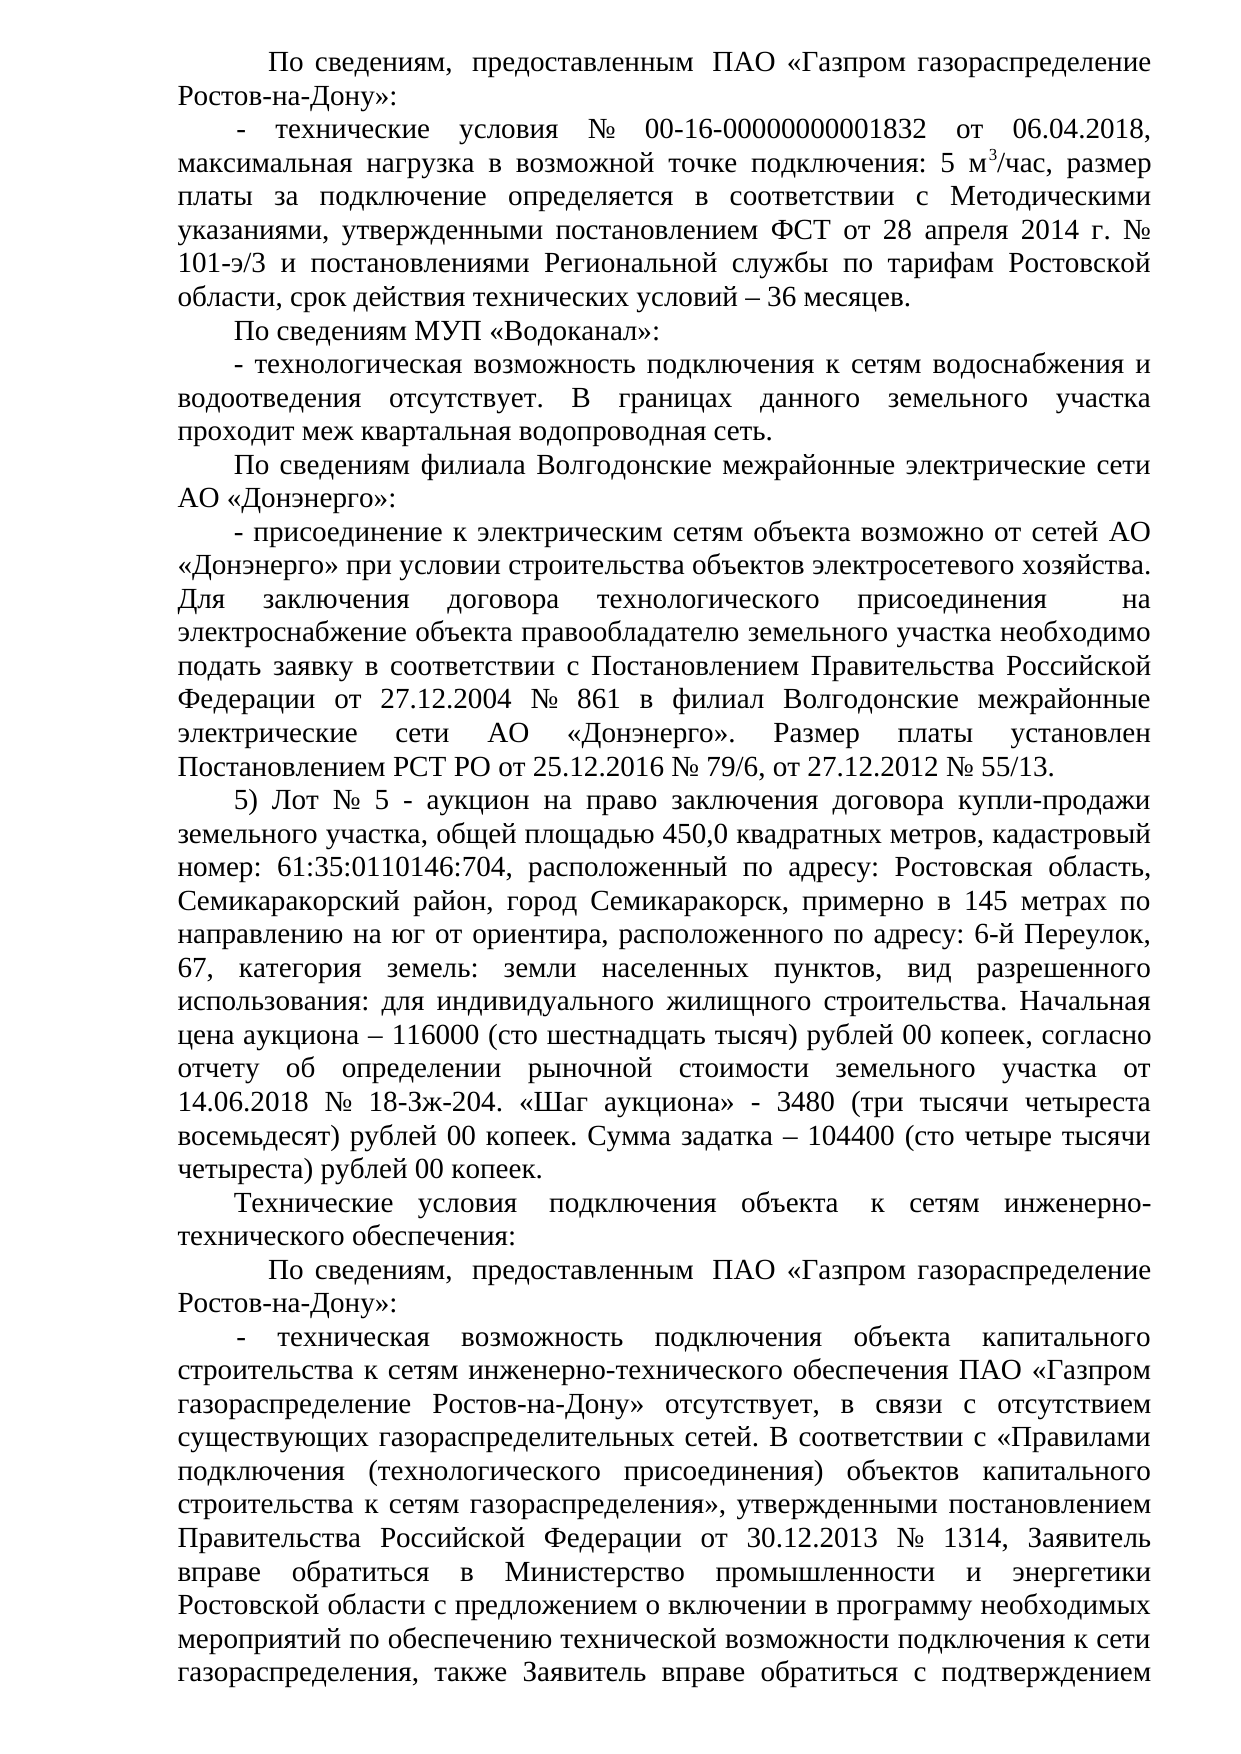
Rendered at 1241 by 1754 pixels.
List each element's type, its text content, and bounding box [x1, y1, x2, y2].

text - технические условия № 00-16-00000000001832 от 06.04.2018, максимальная нагрузка в возможной точке подключения: 5 м3/час, размер платы за подключение определяется в соответствии с Методическими указаниями, утвержденными постановлением ФСТ от 28 апреля 2014 г. № 101-э/3 и постановлениями Региональной службы по тарифам Ростовской области, срок действия технических условий – 36 месяцев. [177, 111, 1152, 313]
text По сведениям, предоставленным ПАО «Газпром газораспределение Ростов-на-Дону»: [177, 44, 1152, 111]
text 5) Лот № 5 - аукцион на право заключения договора купли-продажи земельного участка, общей площадью 450,0 квадратных метров, кадастровый номер: 61:35:0110146:704, расположенный по адресу: Ростовская область, Семикаракорский район, город Семикаракорск, примерно в 145 метрах по направлению на юг от ориентира, расположенного по адресу: 6-й Переулок, 67, категория земель: земли населенных пунктов, вид разрешенного использования: для индивидуального жилищного строительства. Начальная цена аукциона – 116000 (сто шестнадцать тысяч) рублей 00 копеек, согласно отчету об определении рыночной стоимости земельного участка от 14.06.2018 № 18-Зж-204. «Шаг аукциона» - 3480 (три тысячи четыреста восемьдесят) рублей 00 копеек. Сумма задатка – 104400 (сто четыре тысячи четыреста) рублей 00 копеек. [177, 782, 1152, 1185]
text По сведениям, предоставленным ПАО «Газпром газораспределение Ростов-на-Дону»: [177, 1252, 1152, 1319]
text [177, 1319, 1152, 1688]
text По сведениям филиала Волгодонские межрайонные электрические сети АО «Донэнерго»: [177, 447, 1152, 514]
text Технические условия подключения объекта к сетям инженерно-технического обеспечения: [177, 1185, 1152, 1252]
text - технологическая возможность подключения к сетям водоснабжения и водоотведения отсутствует. В границах данного земельного участка проходит меж квартальная водопроводная сеть. [177, 346, 1152, 447]
text - присоединение к электрическим сетям объекта возможно от сетей АО «Донэнерго» при условии строительства объектов электросетевого хозяйства. Для заключения договора технологического присоединения на электроснабжение объекта правообладателю земельного участка необходимо подать заявку в соответствии с Постановлением Правительства Российской Федерации от 27.12.2004 № 861 в филиал Волгодонские межрайонные электрические сети АО «Донэнерго». Размер платы установлен Постановлением РСТ РО от 25.12.2016 № 79/6, от 27.12.2012 № 55/13. [177, 514, 1152, 782]
text По сведениям МУП «Водоканал»: [177, 313, 1152, 346]
